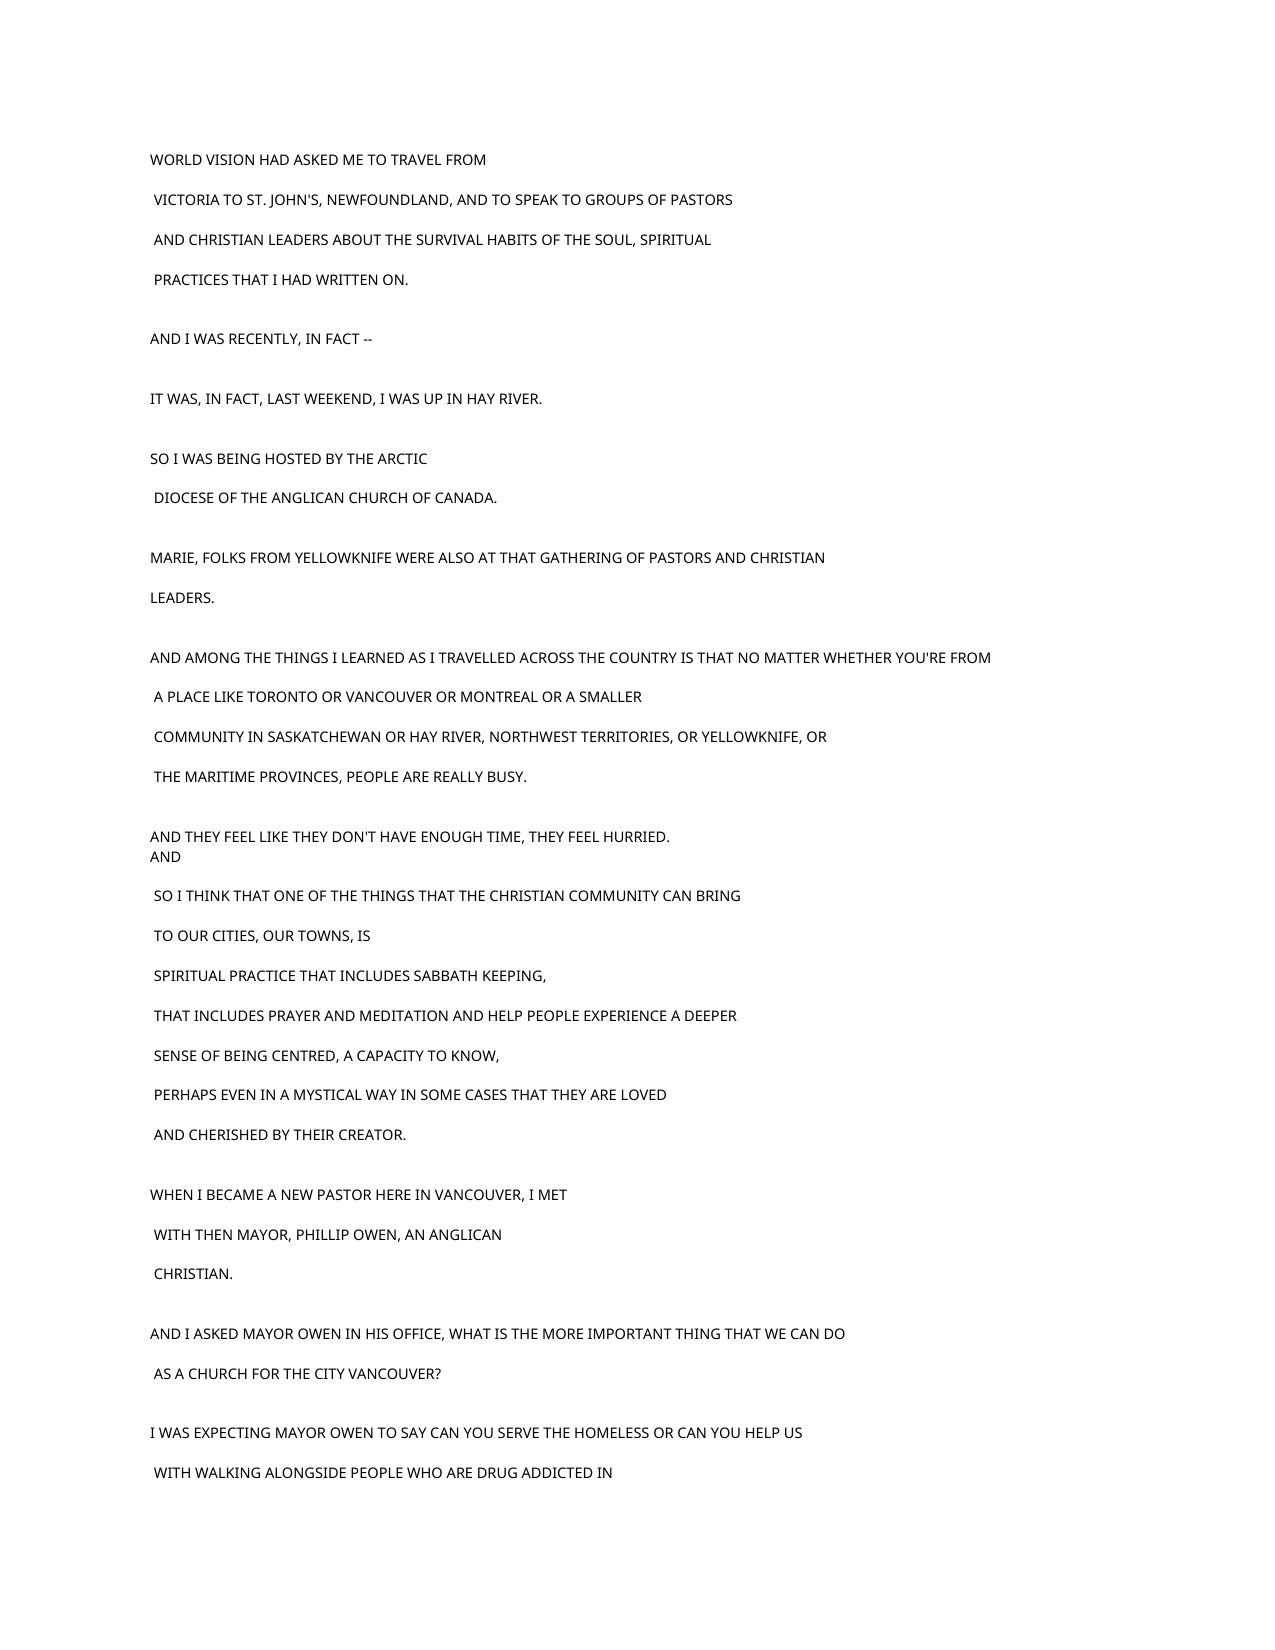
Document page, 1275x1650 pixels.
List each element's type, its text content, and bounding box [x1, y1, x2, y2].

text AS A CHURCH FOR THE CITY VANCOUVER? [150, 1364, 1125, 1383]
text WORLD VISION HAD ASKED ME TO TRAVEL FROM [150, 150, 1125, 170]
text TO OUR CITIES, OUR TOWNS, IS [150, 926, 1125, 946]
text THE MARITIME PROVINCES, PEOPLE ARE REALLY BUSY. [150, 767, 1125, 787]
text LEADERS. [150, 588, 1125, 608]
text AND CHERISHED BY THEIR CREATOR. [150, 1125, 1125, 1145]
text SO I WAS BEING HOSTED BY THE ARCTIC [150, 448, 1125, 468]
text WITH WALKING ALONGSIDE PEOPLE WHO ARE DRUG ADDICTED IN [150, 1463, 1125, 1483]
text MARIE, FOLKS FROM YELLOWKNIFE WERE ALSO AT THAT GATHERING OF PASTORS AND CHRISTIAN [150, 548, 1125, 568]
text COMMUNITY IN SASKATCHEWAN OR HAY RIVER, NORTHWEST TERRITORIES, OR YELLOWKNIFE, OR [150, 727, 1125, 747]
text PRACTICES THAT I HAD WRITTEN ON. [150, 269, 1125, 289]
text AND [150, 846, 1125, 866]
text WITH THEN MAYOR, PHILLIP OWEN, AN ANGLICAN [150, 1224, 1125, 1244]
text AND I ASKED MAYOR OWEN IN HIS OFFICE, WHAT IS THE MORE IMPORTANT THING THAT WE CAN DO [150, 1324, 1125, 1344]
text AND I WAS RECENTLY, IN FACT -- [150, 329, 1125, 349]
text IT WAS, IN FACT, LAST WEEKEND, I WAS UP IN HAY RIVER. [150, 389, 1125, 409]
text SO I THINK THAT ONE OF THE THINGS THAT THE CHRISTIAN COMMUNITY CAN BRING [150, 886, 1125, 906]
text SPIRITUAL PRACTICE THAT INCLUDES SABBATH KEEPING, [150, 966, 1125, 986]
text VICTORIA TO ST. JOHN'S, NEWFOUNDLAND, AND TO SPEAK TO GROUPS OF PASTORS [150, 190, 1125, 210]
text DIOCESE OF THE ANGLICAN CHURCH OF CANADA. [150, 488, 1125, 508]
text THAT INCLUDES PRAYER AND MEDITATION AND HELP PEOPLE EXPERIENCE A DEEPER [150, 1006, 1125, 1025]
text A PLACE LIKE TORONTO OR VANCOUVER OR MONTREAL OR A SMALLER [150, 687, 1125, 707]
text PERHAPS EVEN IN A MYSTICAL WAY IN SOME CASES THAT THEY ARE LOVED [150, 1085, 1125, 1105]
text AND CHRISTIAN LEADERS ABOUT THE SURVIVAL HABITS OF THE SOUL, SPIRITUAL [150, 229, 1125, 249]
text CHRISTIAN. [150, 1264, 1125, 1284]
text WHEN I BECAME A NEW PASTOR HERE IN VANCOUVER, I MET [150, 1184, 1125, 1204]
text SENSE OF BEING CENTRED, A CAPACITY TO KNOW, [150, 1045, 1125, 1065]
text I WAS EXPECTING MAYOR OWEN TO SAY CAN YOU SERVE THE HOMELESS OR CAN YOU HELP US [150, 1423, 1125, 1443]
text AND THEY FEEL LIKE THEY DON'T HAVE ENOUGH TIME, THEY FEEL HURRIED. [150, 826, 1125, 846]
text AND AMONG THE THINGS I LEARNED AS I TRAVELLED ACROSS THE COUNTRY IS THAT NO MATTER WHETHER YOU'RE FROM [150, 647, 1125, 667]
